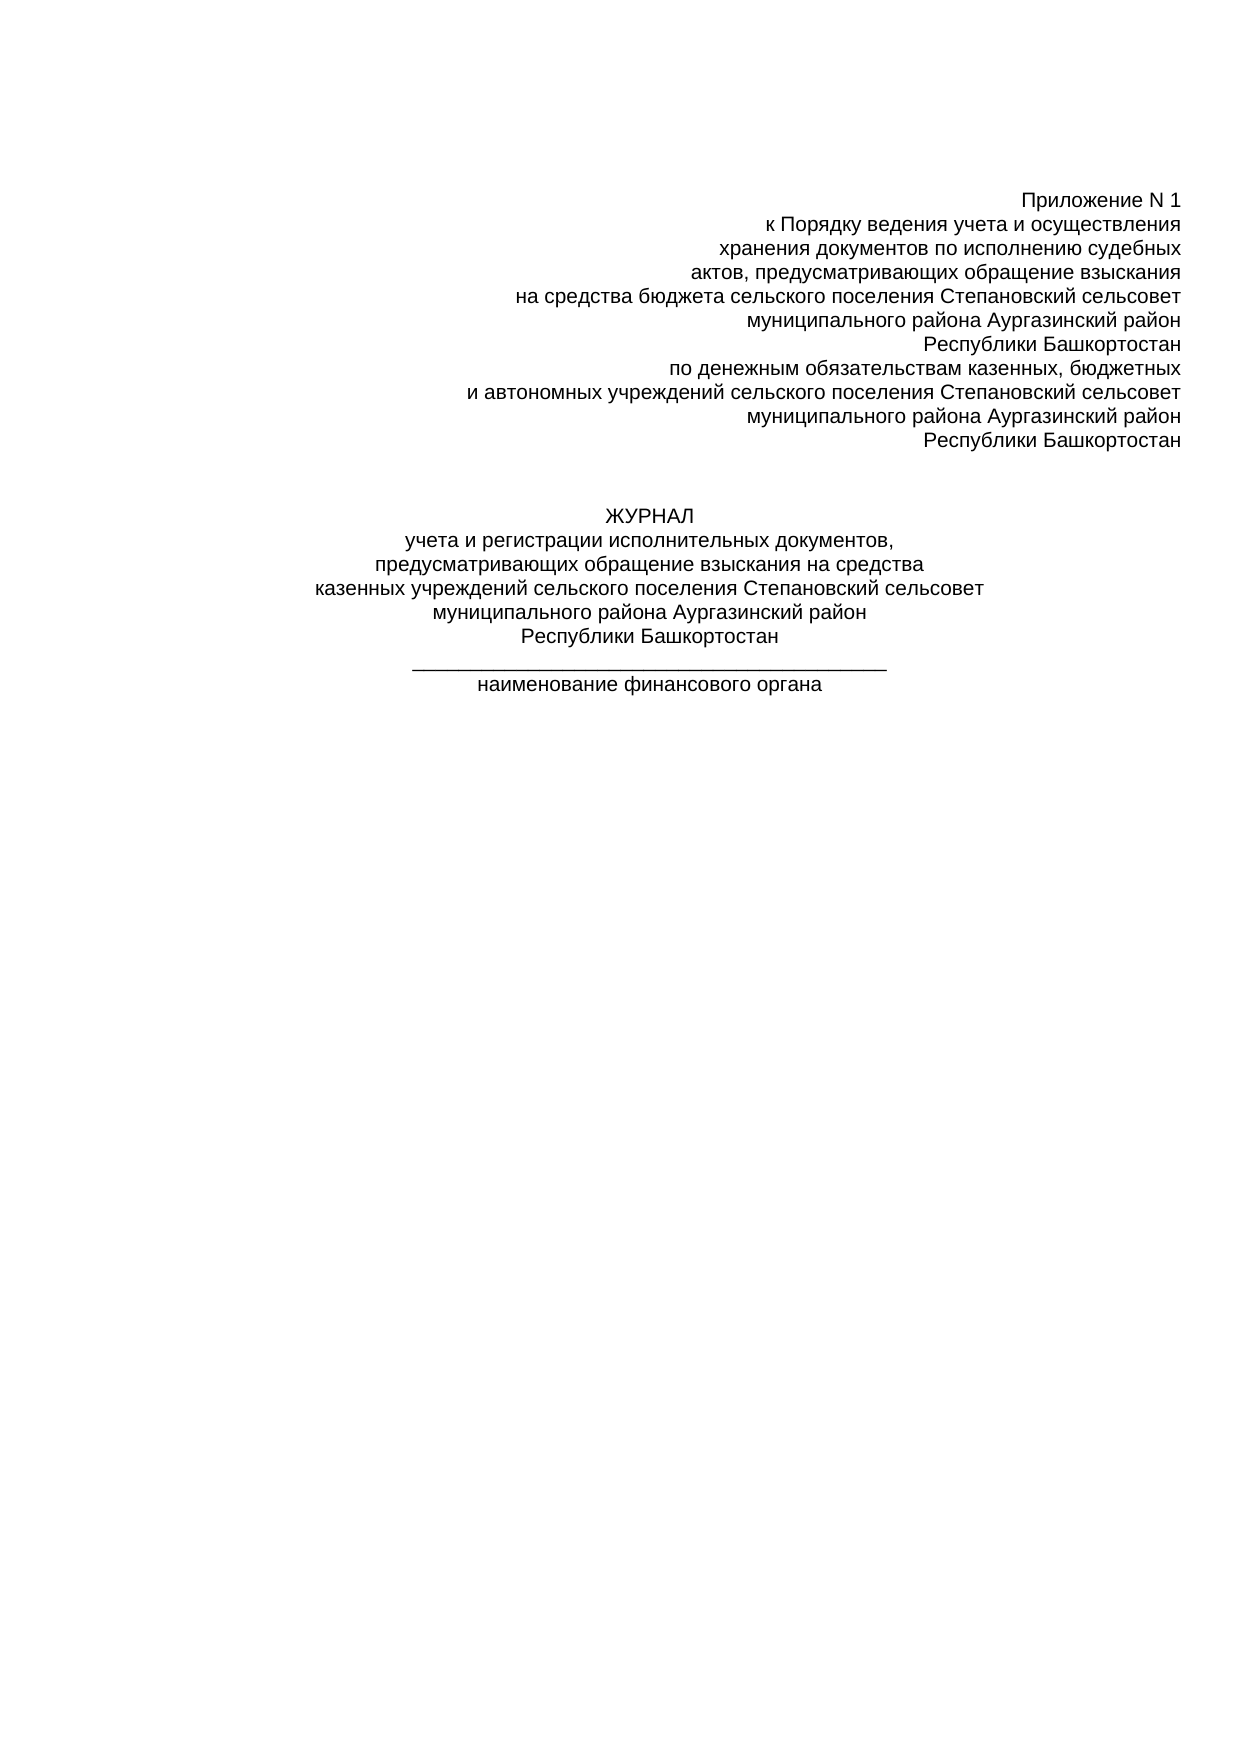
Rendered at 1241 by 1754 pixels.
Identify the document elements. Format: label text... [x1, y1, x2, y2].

text Республики Башкортостан [118, 428, 1181, 452]
text Приложение N 1 [118, 188, 1181, 212]
text актов, предусматривающих обращение взыскания [118, 260, 1181, 284]
text Республики Башкортостан [118, 624, 1181, 648]
text учета и регистрации исполнительных документов, [118, 528, 1181, 552]
text муниципального района Аургазинский район [118, 404, 1181, 428]
text к Порядку ведения учета и осуществления [118, 212, 1181, 236]
text казенных учреждений сельского поселения Степановский сельсовет [118, 576, 1181, 600]
text на средства бюджета сельского поселения Степановский сельсовет [118, 284, 1181, 308]
text ЖУРНАЛ [118, 504, 1181, 528]
text _________________________________________ [118, 648, 1181, 672]
text Республики Башкортостан [118, 332, 1181, 356]
text муниципального района Аургазинский район [118, 308, 1181, 332]
text предусматривающих обращение взыскания на средства [118, 552, 1181, 576]
text наименование финансового органа [118, 672, 1181, 696]
text и автономных учреждений сельского поселения Степановский сельсовет [118, 380, 1181, 404]
text по денежным обязательствам казенных, бюджетных [118, 356, 1181, 380]
text муниципального района Аургазинский район [118, 600, 1181, 624]
text хранения документов по исполнению судебных [118, 236, 1181, 260]
